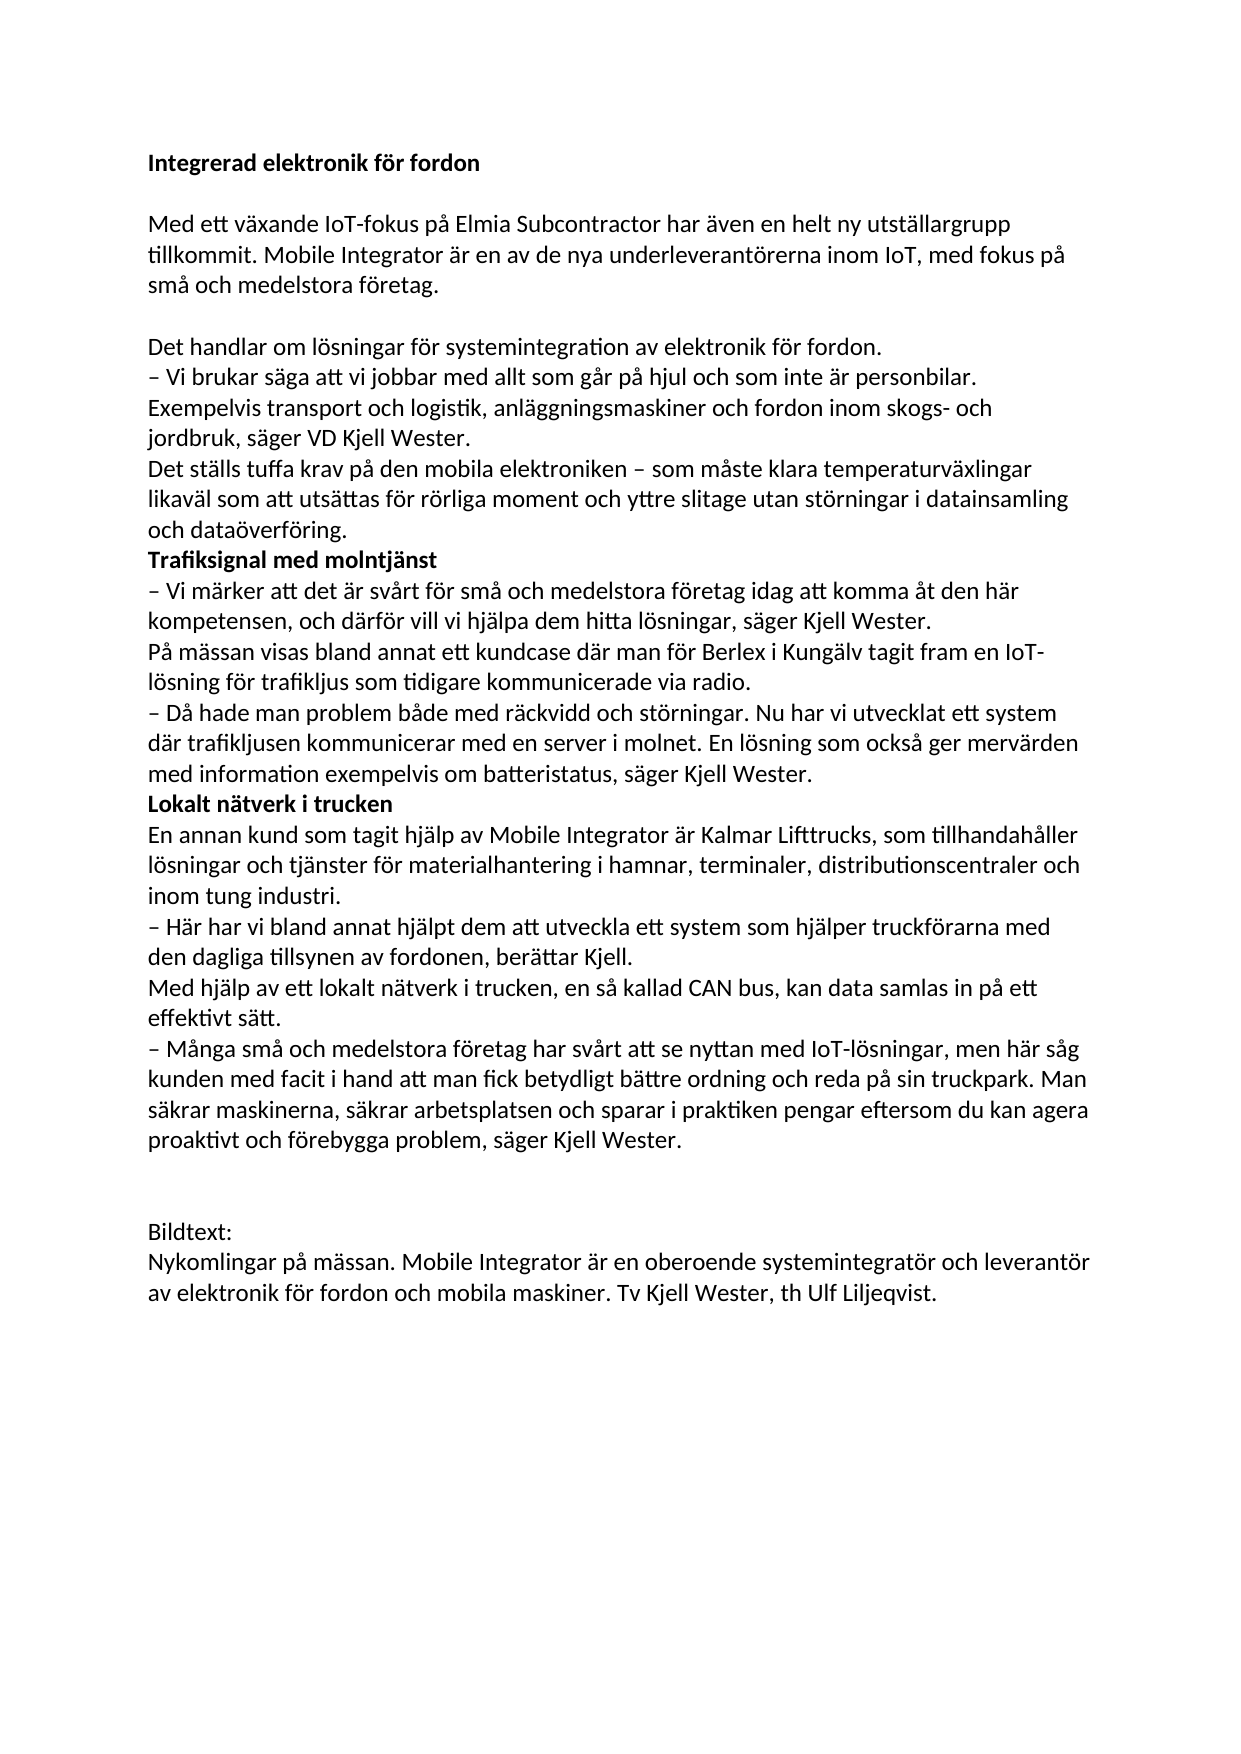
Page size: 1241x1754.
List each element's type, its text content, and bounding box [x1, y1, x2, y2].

text Det handlar om lösningar för systemintegration av elektronik för fordon. [148, 331, 1093, 361]
text Trafiksignal med molntjänst [148, 544, 1093, 575]
text – Då hade man problem både med räckvidd och störningar. Nu har vi utvecklat ett system där trafikljusen kommunicerar med en server i molnet. En lösning som också ger mervärden med information exempelvis om batteristatus, säger Kjell Wester. [148, 697, 1093, 788]
text Med ett växande IoT-fokus på Elmia Subcontractor har även en helt ny utställargrupp tillkommit. Mobile Integrator är en av de nya underleverantörerna inom IoT, med fokus på små och medelstora företag. [148, 209, 1093, 300]
text Lokalt nätverk i trucken [148, 788, 1093, 819]
text Bildtext: [148, 1216, 1093, 1246]
text Med hjälp av ett lokalt nätverk i trucken, en så kallad CAN bus, kan data samlas in på ett effektivt sätt. [148, 972, 1093, 1033]
text – Vi märker att det är svårt för små och medelstora företag idag att komma åt den här kompetensen, och därför vill vi hjälpa dem hitta lösningar, säger Kjell Wester. [148, 575, 1093, 636]
text En annan kund som tagit hjälp av Mobile Integrator är Kalmar Lifttrucks, som tillhandahåller lösningar och tjänster för materialhantering i hamnar, terminaler, distributionscentraler och inom tung industri. [148, 819, 1093, 911]
text Det ställs tuffa krav på den mobila elektroniken – som måste klara temperaturväxlingar likaväl som att utsättas för rörliga moment och yttre slitage utan störningar i datainsamling och dataöverföring. [148, 453, 1093, 544]
text – Vi brukar säga att vi jobbar med allt som går på hjul och som inte är personbilar. Exempelvis transport och logistik, anläggningsmaskiner och fordon inom skogs- och jordbruk, säger VD Kjell Wester. [148, 361, 1093, 453]
text – Här har vi bland annat hjälpt dem att utveckla ett system som hjälper truckförarna med den dagliga tillsynen av fordonen, berättar Kjell. [148, 911, 1093, 972]
text – Många små och medelstora företag har svårt att se nyttan med IoT-lösningar, men här såg kunden med facit i hand att man fick betydligt bättre ordning och reda på sin truckpark. Man säkrar maskinerna, säkrar arbetsplatsen och sparar i praktiken pengar eftersom du kan agera proaktivt och förebygga problem, säger Kjell Wester. [148, 1033, 1093, 1155]
text På mässan visas bland annat ett kundcase där man för Berlex i Kungälv tagit fram en IoT-lösning för trafikljus som tidigare kommunicerade via radio. [148, 636, 1093, 697]
text Integrerad elektronik för fordon [148, 148, 1093, 178]
text Nykomlingar på mässan. Mobile Integrator är en oberoende systemintegratör och leverantör av elektronik för fordon och mobila maskiner. Tv Kjell Wester, th Ulf Liljeqvist. [148, 1246, 1093, 1307]
